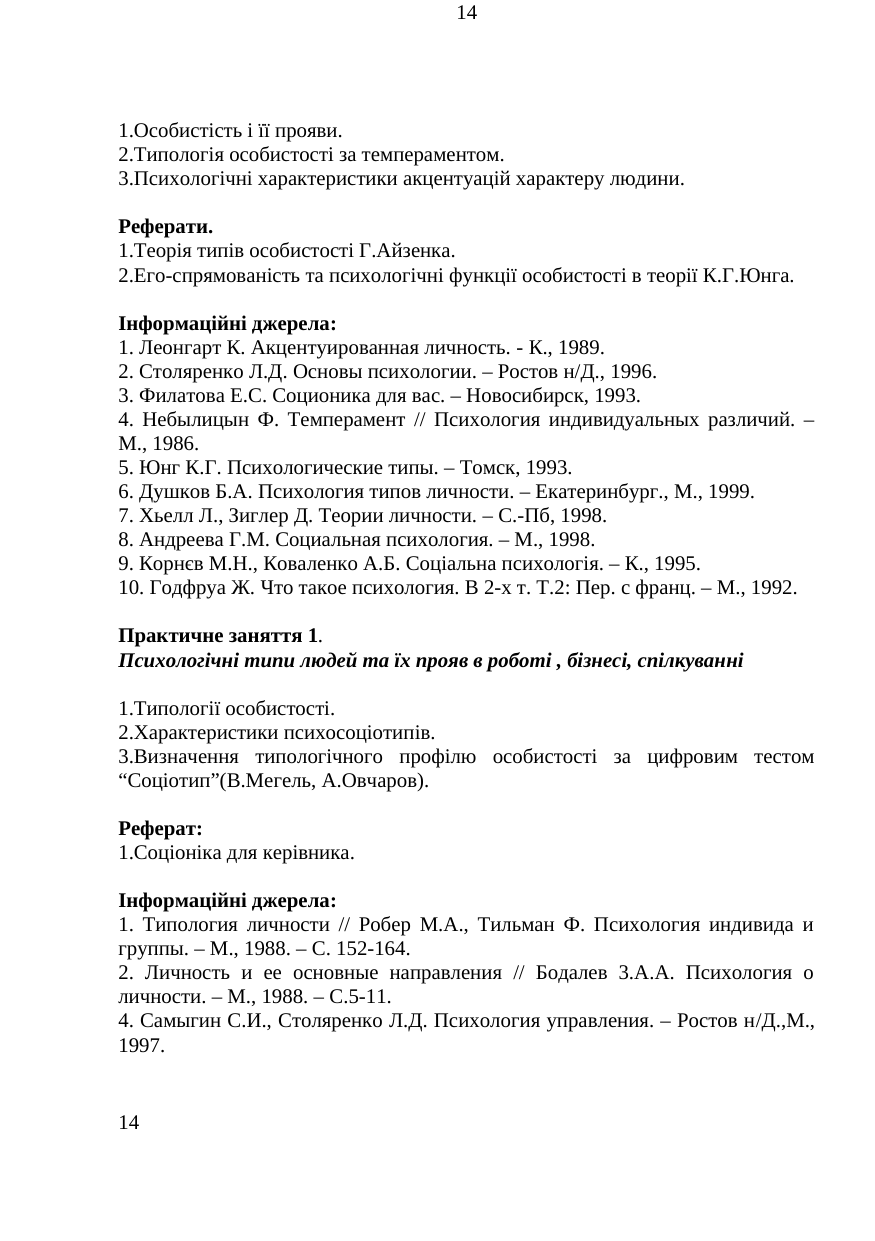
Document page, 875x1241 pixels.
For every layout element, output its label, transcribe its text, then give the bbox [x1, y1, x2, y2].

text 2. Личность и ее основные направления // Бодалев 3.А.А. Психология о личности. – М., 1988. – С.5-11. [118, 960, 815, 1008]
text 6. Душков Б.А. Психология типов личности. – Екатеринбург., М., 1999. [118, 479, 815, 503]
text 1.Типології особистості. [118, 696, 815, 720]
text 4. Небылицын Ф. Темперамент // Психология индивидуальных различий. – М., 1986. [118, 407, 815, 455]
text Інформаційні джерела: [118, 888, 815, 912]
text 3.Визначення типологічного профілю особистості за цифровим тестом “Соціотип”(В.Мегель, А.Овчаров). [118, 744, 815, 792]
text 2. Столяренко Л.Д. Основы психологии. – Ростов н/Д., 1996. [118, 359, 815, 383]
text 3. Филатова Е.С. Соционика для вас. – Новосибирск, 1993. [118, 383, 815, 407]
text 2.Его-спрямованість та психологічні функції особистості в теорії К.Г.Юнга. [118, 262, 815, 287]
text 1.Особистість і її прояви. [118, 118, 815, 142]
text 2.Характеристики психосоціотипів. [118, 720, 815, 744]
text Реферат: [118, 816, 815, 840]
text 4. Самыгин С.И., Столяренко Л.Д. Психология управления. – Ростов н/Д.,М., 1997. [118, 1008, 815, 1057]
text 2.Типологія особистості за темпераментом. [118, 142, 815, 166]
text Інформаційні джерела: [118, 311, 815, 335]
text Практичне заняття 1. [118, 623, 815, 647]
text 8. Андреева Г.М. Социальная психология. – М., 1998. [118, 527, 815, 551]
text 3.Психологічні характеристики акцентуацій характеру людини. [118, 166, 815, 190]
text 1.Соціоніка для керівника. [118, 840, 815, 864]
text 1.Теорія типів особистості Г.Айзенка. [118, 238, 815, 262]
text 1. Леонгарт К. Акцентуированная личность. - К., 1989. [118, 335, 815, 359]
text 1. Типология личности // Робер М.А., Тильман Ф. Психология индивида и группы. – М., 1988. – С. 152-164. [118, 912, 815, 960]
text 9. Корнєв М.Н., Коваленко А.Б. Соціальна психологія. – К., 1995. [118, 551, 815, 575]
text 5. Юнг К.Г. Психологические типы. – Томск, 1993. [118, 455, 815, 479]
text Реферати. [118, 214, 815, 238]
text 7. Хьелл Л., Зиглер Д. Теории личности. – С.-Пб, 1998. [118, 503, 815, 527]
text 10. Годфруа Ж. Что такое психология. В 2-х т. Т.2: Пер. с франц. – М., 1992. [118, 575, 815, 599]
text Психологічні типи людей та їх прояв в роботі , бізнесі, спілкуванні [118, 647, 815, 672]
